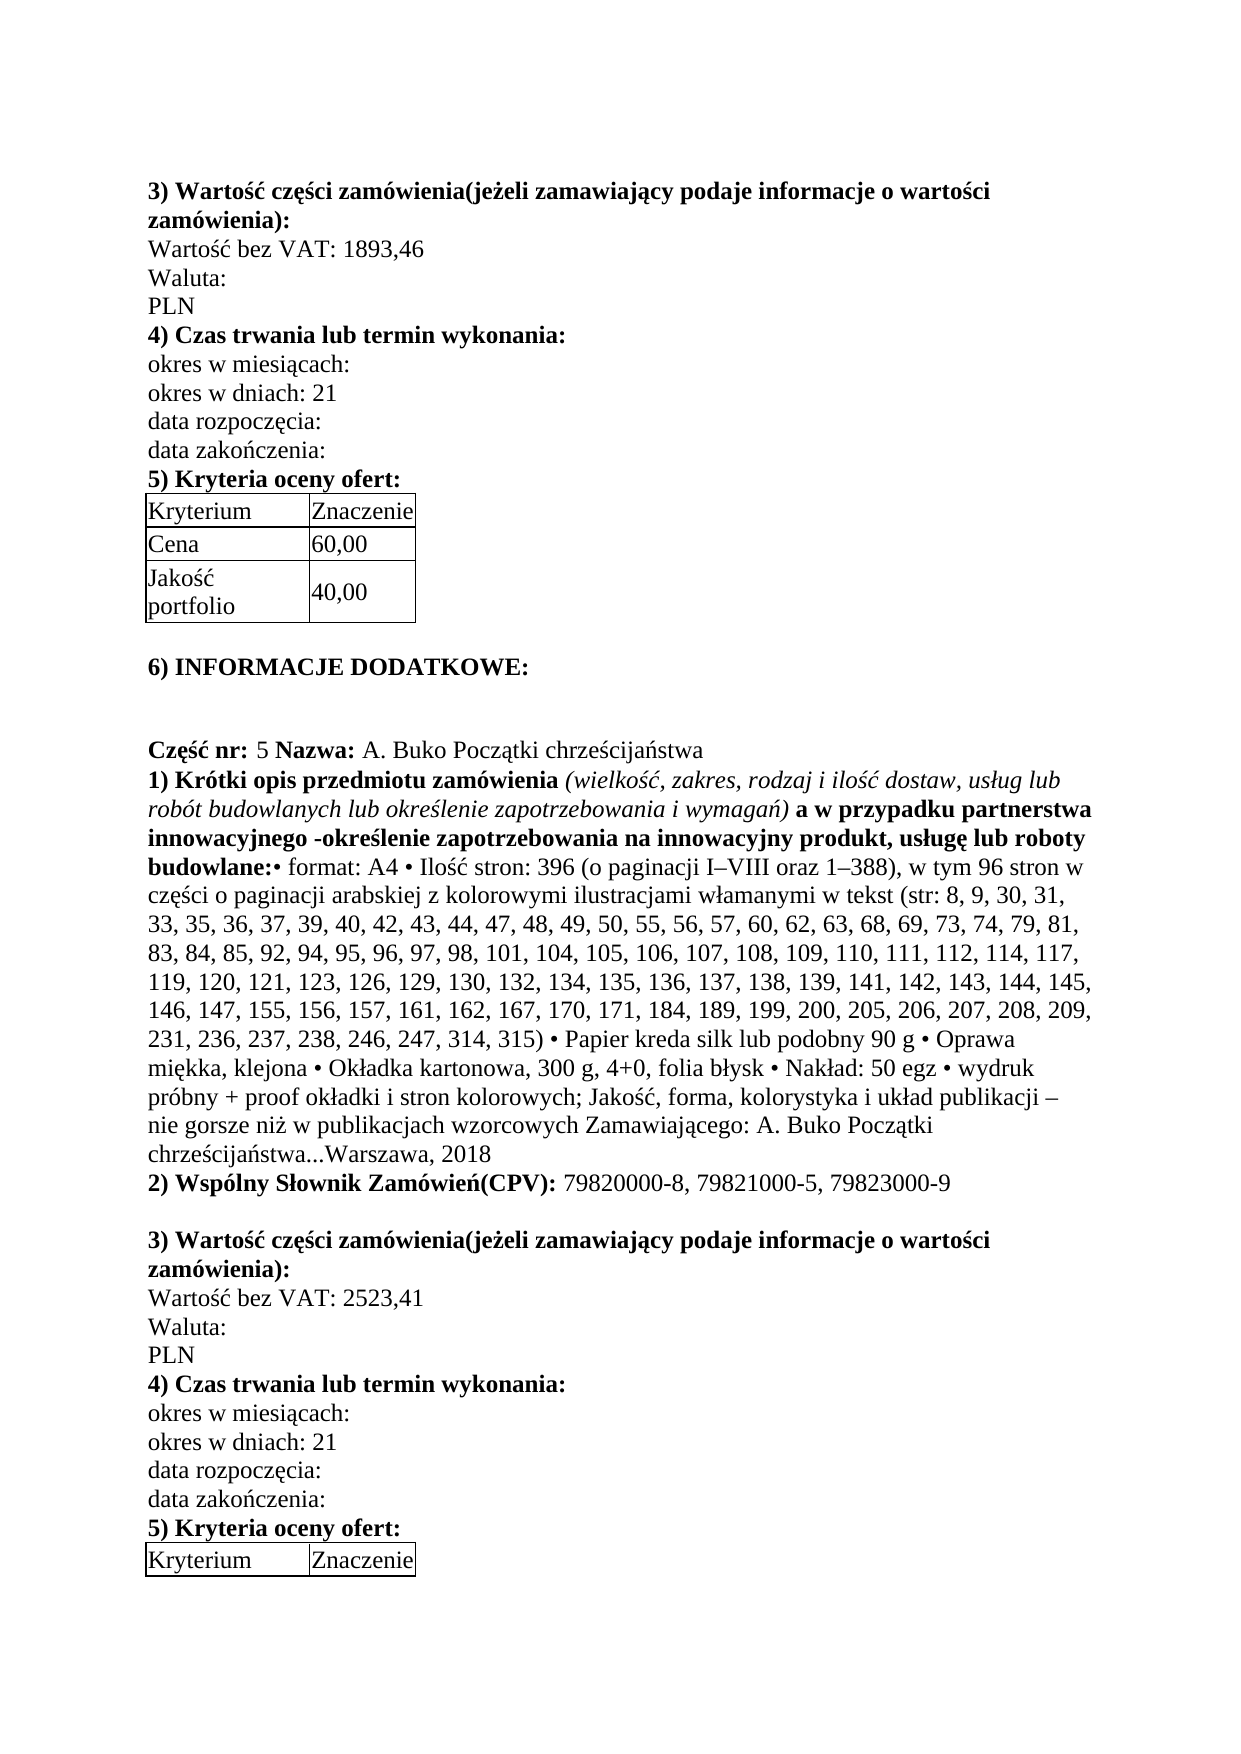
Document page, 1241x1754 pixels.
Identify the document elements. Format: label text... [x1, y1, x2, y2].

table_header Część nr: [146, 734, 254, 766]
table_header 5 [255, 734, 273, 766]
text 6) INFORMACJE DODATKOWE: [148, 623, 1093, 709]
table_cell 60,00 [310, 528, 415, 559]
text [148, 148, 1093, 493]
text 1) Krótki opis przedmiotu zamówienia (wielkość, zakres, rodzaj i ilość dostaw, usług lub robót budowlanych lub określenie zapotrzebowania i wymagań) a w przypadku partnerstwa innowacyjnego -określenie zapotrzebowania na innowacyjny produkt, usługę lub roboty budowlane:• format: A4 • Ilość stron: 396 (o paginacji I–VIII oraz 1–388), w tym 96 stron w części o paginacji arabskiej z kolorowymi ilustracjami włamanymi w tekst (str: 8, 9, 30, 31, 33, 35, 36, 37, 39, 40, 42, 43, 44, 47, 48, 49, 50, 55, 56, 57, 60, 62, 63, 68, 69, 73, 74, 79, 81, 83, 84, 85, 92, 94, 95, 96, 97, 98, 101, 104, 105, 106, 107, 108, 109, 110, 111, 112, 114, 117, 119, 120, 121, 123, 126, 129, 130, 132, 134, 135, 136, 137, 138, 139, 141, 142, 143, 144, 145, 146, 147, 155, 156, 157, 161, 162, 167, 170, 171, 184, 189, 199, 200, 205, 206, 207, 208, 209, 231, 236, 237, 238, 246, 247, 314, 315) • Papier kreda silk lub podobny 90 g • Oprawa miękka, klejona • Okładka kartonowa, 300 g, 4+0, folia błysk • Nakład: 50 egz • wydruk próbny + proof okładki i stron kolorowych; Jakość, forma, kolorystyka i układ publikacji – nie gorsze niż w publikacjach wzorcowych Zamawiającego: A. Buko Początki chrześcijaństwa...Warszawa, 2018 2) Wspólny Słownik Zamówień(CPV): 79820000-8, 79821000-5, 79823000-9 3) Wartość części zamówienia(jeżeli zamawiający podaje informacje o wartości zamówienia): Wartość bez VAT: 2523,41 Waluta: PLN 4) Czas trwania lub termin wykonania: okres w miesiącach: okres w dniach: 21 data rozpoczęcia: data zakończenia: 5) Kryteria oceny ofert: [148, 766, 1093, 1542]
table_header Znaczenie [310, 1543, 415, 1575]
table_header Znaczenie [310, 494, 415, 526]
table_header Kryterium [147, 1543, 309, 1575]
table_header A. Buko Początki chrześcijaństwa [360, 734, 710, 766]
table_header Kryterium [147, 494, 309, 526]
table_cell Jakość portfolio [147, 561, 309, 622]
table_cell Cena [147, 528, 309, 559]
table_cell 40,00 [310, 561, 415, 622]
table_header Nazwa: [273, 734, 360, 766]
